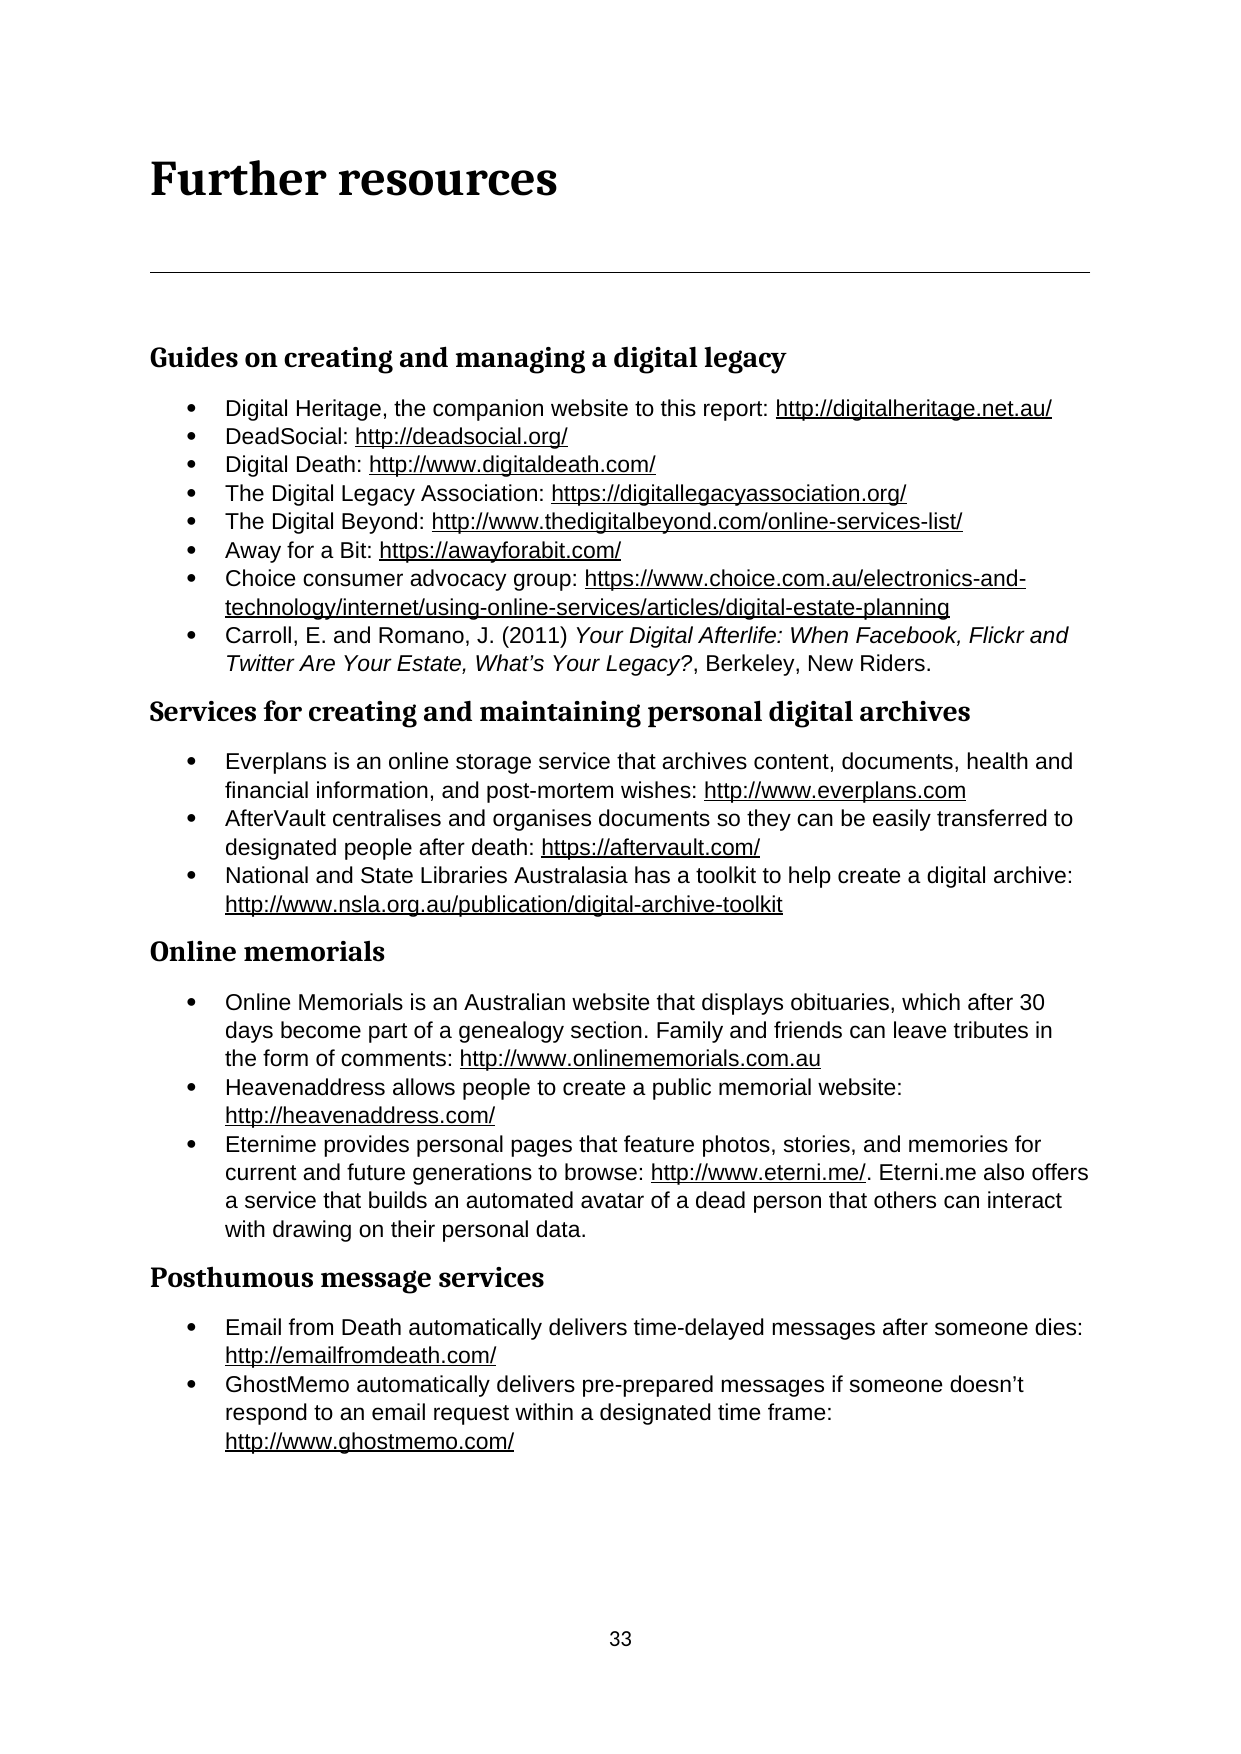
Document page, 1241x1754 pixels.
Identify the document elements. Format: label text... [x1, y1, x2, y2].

list The Digital Legacy Association: https://digitallegacyassociation.org/ [187, 480, 1090, 506]
list DeadSocial: http://deadsocial.org/ [187, 423, 1090, 449]
list Eternime provides personal pages that feature photos, stories, and memories for current and future generations to browse: http://www.eterni.me/. Eterni.me also offers a service that builds an automated avatar of a dead person that others can interact with drawing on their personal data. [187, 1131, 1090, 1242]
list Choice consumer advocacy group: https://www.choice.com.au/electronics-and-technology/internet/using-online-services/articles/digital-estate-planning [187, 565, 1090, 620]
list Email from Death automatically delivers time-delayed messages after someone dies: http://emailfromdeath.com/ [187, 1314, 1090, 1369]
list Everplans is an online storage service that archives content, documents, health and financial information, and post-mortem wishes: http://www.everplans.com [187, 748, 1090, 803]
subtitle Further resources [150, 150, 1090, 272]
list Digital Heritage, the companion website to this report: http://digitalheritage.net.au/ [187, 394, 1090, 421]
subtitle Guides on creating and managing a digital legacy [150, 342, 1090, 375]
subtitle Services for creating and maintaining personal digital archives [150, 696, 1090, 729]
list Digital Death: http://www.digitaldeath.com/ [187, 451, 1090, 478]
list Away for a Bit: https://awayforabit.com/ [187, 537, 1090, 563]
list National and State Libraries Australasia has a toolkit to help create a digital archive: http://www.nsla.org.au/publication/digital-archive-toolkit [187, 862, 1090, 917]
list AfterVault centralises and organises documents so they can be easily transferred to designated people after death: https://aftervault.com/ [187, 805, 1090, 860]
subtitle Posthumous message services [150, 1261, 1090, 1294]
list GhostMemo automatically delivers pre-prepared messages if someone doesn’t respond to an email request within a designated time frame: http://www.ghostmemo.com/ [187, 1371, 1090, 1454]
list Online Memorials is an Australian website that displays obituaries, which after 30 days become part of a genealogy section. Family and friends can leave tributes in the form of comments: http://www.onlinememorials.com.au [187, 988, 1090, 1072]
list The Digital Beyond: http://www.thedigitalbeyond.com/online-services-list/ [187, 508, 1090, 534]
list Carroll, E. and Romano, J. (2011) Your Digital Afterlife: When Facebook, Flickr and Twitter Are Your Estate, What’s Your Legacy?, Berkeley, New Riders. [187, 622, 1090, 677]
list Heavenaddress allows people to create a public memorial website: http://heavenaddress.com/ [187, 1074, 1090, 1128]
subtitle Online memorials [150, 936, 1090, 969]
